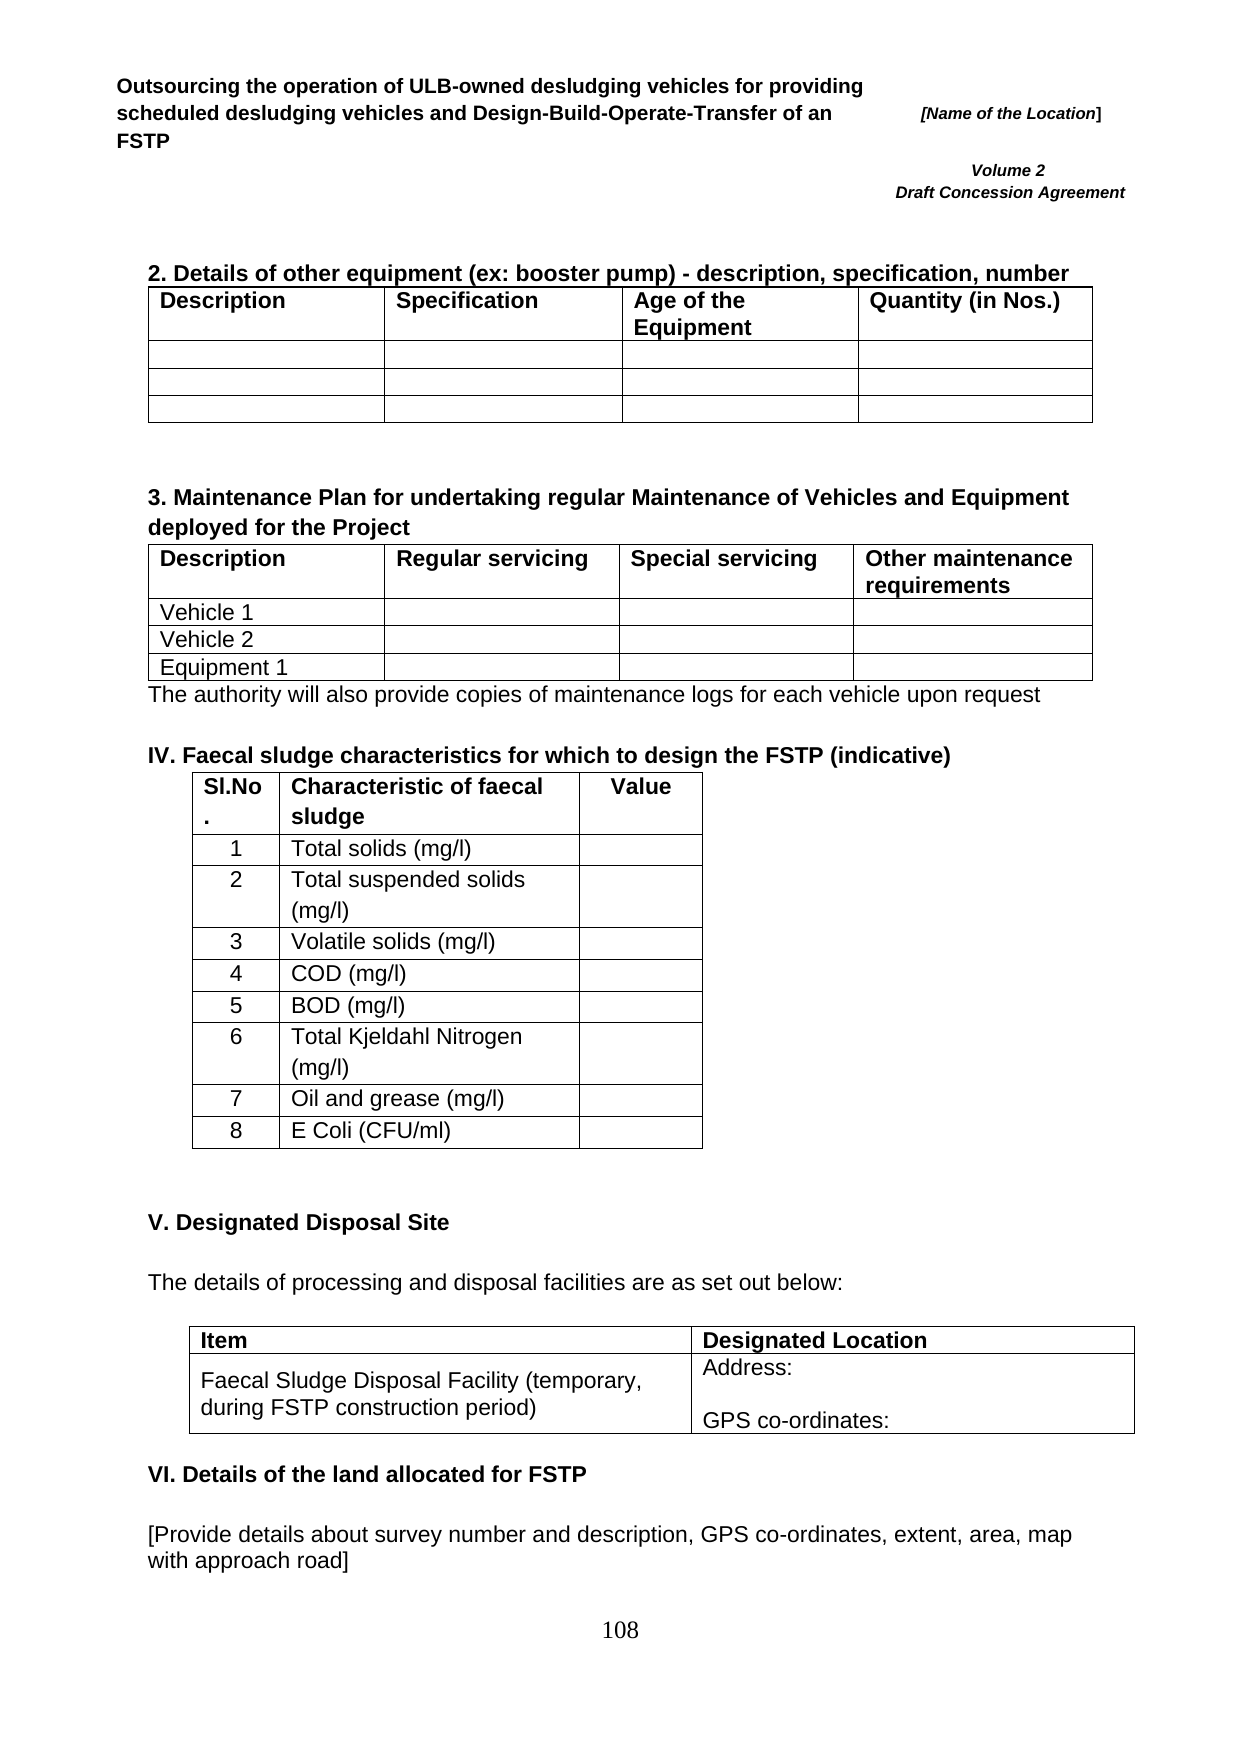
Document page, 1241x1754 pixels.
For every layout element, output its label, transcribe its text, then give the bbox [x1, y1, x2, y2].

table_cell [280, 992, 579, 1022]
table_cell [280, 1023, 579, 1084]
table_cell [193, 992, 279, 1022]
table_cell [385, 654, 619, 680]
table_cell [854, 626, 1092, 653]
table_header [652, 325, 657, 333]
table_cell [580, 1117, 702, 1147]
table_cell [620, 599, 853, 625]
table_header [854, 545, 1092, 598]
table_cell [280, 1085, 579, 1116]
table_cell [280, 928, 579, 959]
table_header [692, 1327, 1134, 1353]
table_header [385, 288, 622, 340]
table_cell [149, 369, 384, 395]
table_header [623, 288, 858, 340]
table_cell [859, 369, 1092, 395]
text The authority will also provide copies of maintenance logs for each vehicle upon request [148, 681, 1092, 707]
text [Provide details about survey number and description, GPS co-ordinates, extent, area, map with approach road] [148, 1521, 1092, 1574]
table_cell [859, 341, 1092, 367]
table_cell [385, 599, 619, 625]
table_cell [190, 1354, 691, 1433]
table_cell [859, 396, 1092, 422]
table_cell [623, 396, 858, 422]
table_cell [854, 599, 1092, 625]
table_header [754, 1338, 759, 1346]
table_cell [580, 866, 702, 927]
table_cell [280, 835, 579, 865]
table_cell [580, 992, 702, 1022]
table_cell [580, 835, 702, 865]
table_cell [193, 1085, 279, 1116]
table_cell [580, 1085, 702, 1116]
text 2. Details of other equipment (ex: booster pump) - description, specification, number [148, 260, 1092, 286]
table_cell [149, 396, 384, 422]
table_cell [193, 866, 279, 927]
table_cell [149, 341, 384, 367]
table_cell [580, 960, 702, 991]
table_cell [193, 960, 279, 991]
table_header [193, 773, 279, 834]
text V. Designated Disposal Site [148, 1209, 1092, 1235]
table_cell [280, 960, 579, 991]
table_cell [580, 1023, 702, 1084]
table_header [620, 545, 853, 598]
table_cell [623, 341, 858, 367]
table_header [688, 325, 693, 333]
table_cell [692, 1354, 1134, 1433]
text VI. Details of the land allocated for FSTP [148, 1461, 1092, 1487]
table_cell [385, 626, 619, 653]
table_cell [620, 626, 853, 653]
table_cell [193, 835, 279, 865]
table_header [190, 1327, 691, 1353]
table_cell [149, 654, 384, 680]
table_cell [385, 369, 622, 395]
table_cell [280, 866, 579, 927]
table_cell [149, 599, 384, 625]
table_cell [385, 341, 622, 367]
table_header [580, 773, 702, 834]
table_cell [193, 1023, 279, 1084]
text The details of processing and disposal facilities are as set out below: [148, 1269, 1092, 1296]
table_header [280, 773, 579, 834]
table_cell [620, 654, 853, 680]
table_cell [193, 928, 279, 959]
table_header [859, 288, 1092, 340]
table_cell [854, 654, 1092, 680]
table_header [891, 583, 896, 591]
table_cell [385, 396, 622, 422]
text IV. Faecal sludge characteristics for which to design the FSTP (indicative) [148, 742, 1092, 768]
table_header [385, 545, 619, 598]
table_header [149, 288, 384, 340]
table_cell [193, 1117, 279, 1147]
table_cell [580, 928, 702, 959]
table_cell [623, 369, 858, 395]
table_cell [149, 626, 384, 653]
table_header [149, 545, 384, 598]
text 3. Maintenance Plan for undertaking regular Maintenance of Vehicles and Equipment deployed for the Project [148, 484, 1092, 540]
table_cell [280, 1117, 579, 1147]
